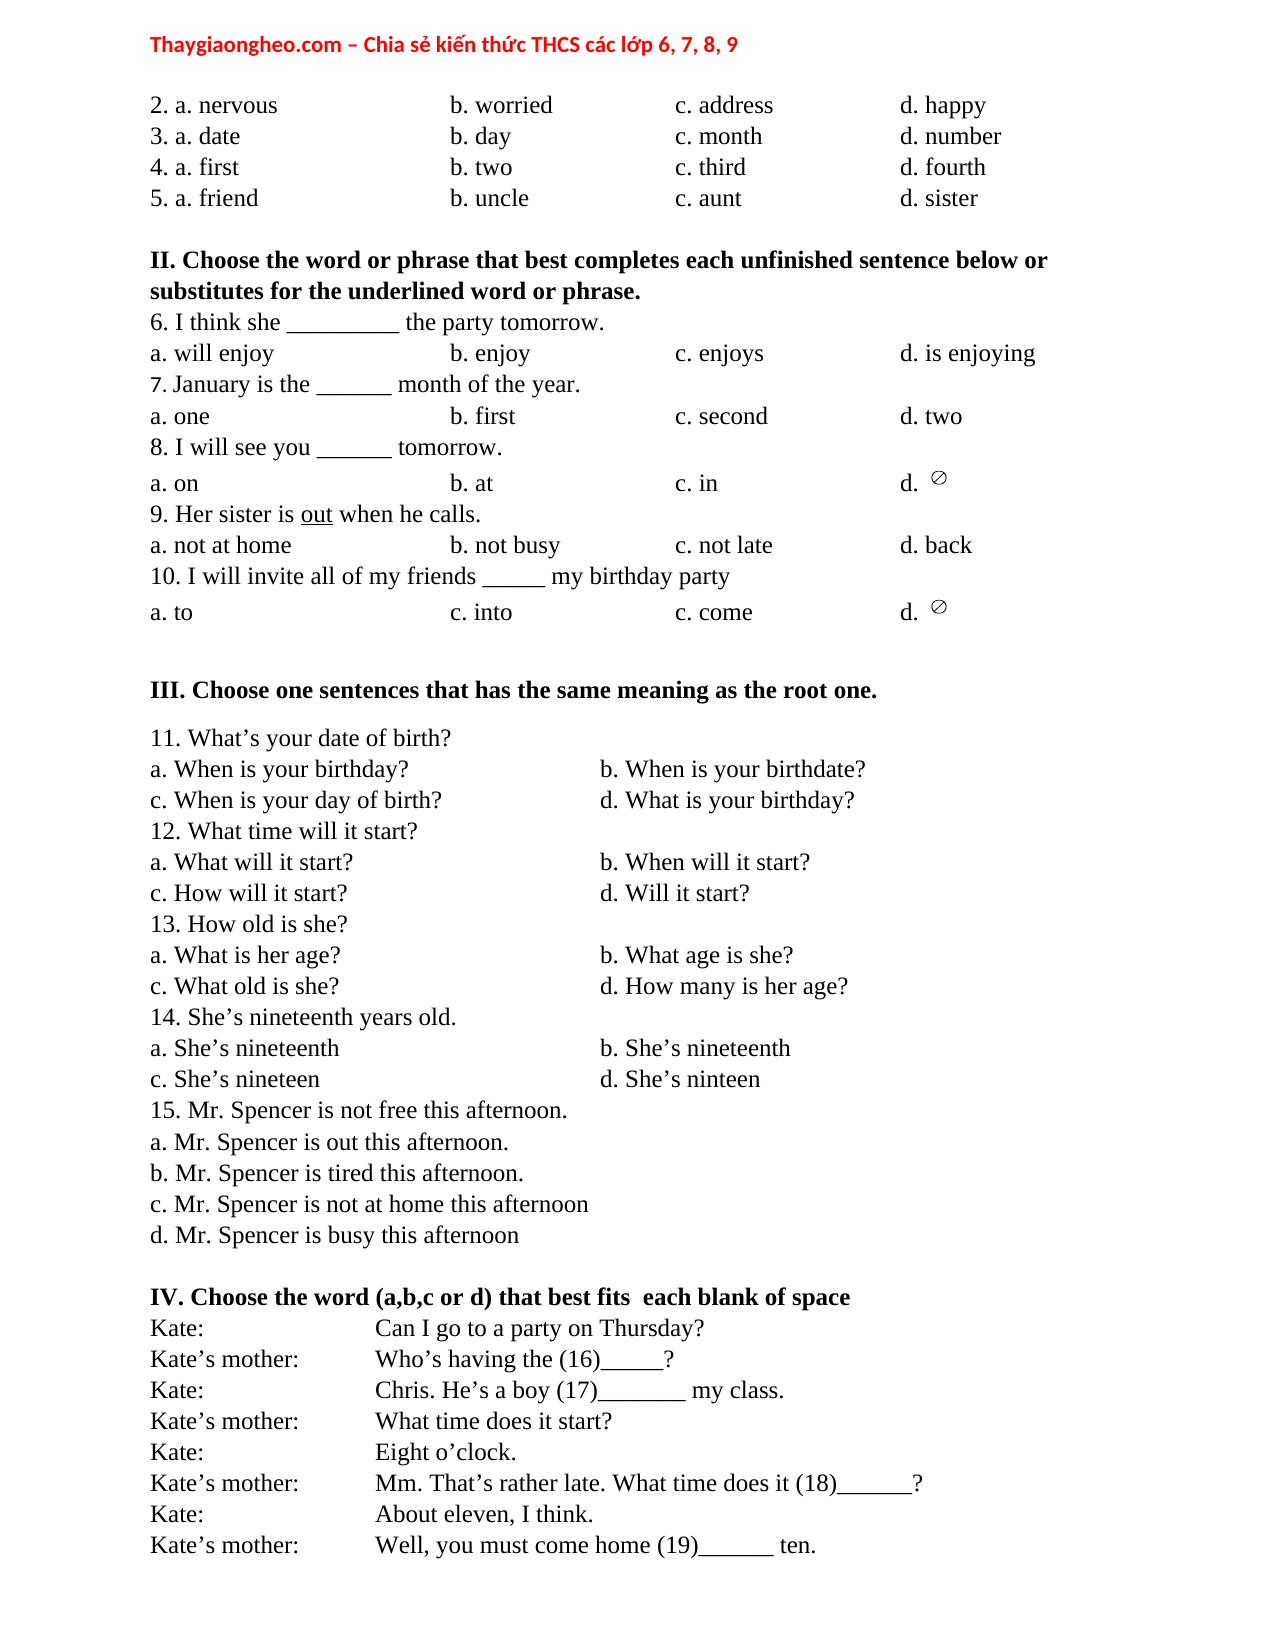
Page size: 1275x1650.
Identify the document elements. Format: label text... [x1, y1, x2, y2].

text c. She’s nineteen d. She’s ninteen [150, 1064, 1125, 1093]
text a. What will it start? b. When will it start? [150, 847, 1125, 876]
text Kate’s mother: Well, you must come home (19)______ ten. [150, 1530, 1125, 1559]
text Kate’s mother: Mm. That’s rather late. What time does it (18)______? [150, 1468, 1125, 1497]
text b. Mr. Spencer is tired this afternoon. [150, 1158, 1125, 1186]
text 4. a. first b. two c. third d. fourth [150, 152, 1125, 181]
text 11. What’s your date of birth? [150, 723, 1125, 752]
text a. Mr. Spencer is out this afternoon. [150, 1127, 1125, 1155]
text 14. She’s nineteenth years old. [150, 1002, 1125, 1031]
text a. What is her age? b. What age is she? [150, 940, 1125, 969]
text a. will enjoy b. enjoy c. enjoys d. is enjoying [150, 338, 1125, 367]
text 6. I think she _________ the party tomorrow. [150, 307, 1125, 336]
text 7. January is the ______ month of the year. [150, 369, 1125, 398]
text 5. a. friend b. uncle c. aunt d. sister [150, 183, 1125, 212]
text III. Choose one sentences that has the same meaning as the root one. [150, 675, 1125, 704]
text Kate: Can I go to a party on Thursday? [150, 1313, 1125, 1342]
text c. How will it start? d. Will it start? [150, 878, 1125, 907]
text Kate: Eight o’clock. [150, 1437, 1125, 1466]
text 15. Mr. Spencer is not free this afternoon. [150, 1096, 1125, 1124]
text 13. How old is she? [150, 909, 1125, 938]
text 12. What time will it start? [150, 816, 1125, 845]
text a. She’s nineteenth b. She’s nineteenth [150, 1033, 1125, 1062]
text c. Mr. Spencer is not at home this afternoon [150, 1189, 1125, 1217]
text c. What old is she? d. How many is her age? [150, 971, 1125, 1000]
text II. Choose the word or phrase that best completes each unfinished sentence below or substitutes for the underlined word or phrase. [150, 245, 1125, 305]
text 9. Her sister is out when he calls. [150, 499, 1125, 527]
text IV. Choose the word (a,b,c or d) that best fits each blank of space [150, 1282, 1125, 1311]
text Kate’s mother: What time does it start? [150, 1406, 1125, 1435]
text Kate’s mother: Who’s having the (16)_____? [150, 1344, 1125, 1373]
text Kate: About eleven, I think. [150, 1499, 1125, 1528]
text a. on b. at c. in d. [150, 463, 1125, 496]
text 8. I will see you ______ tomorrow. [150, 432, 1125, 461]
text Kate: Chris. He’s a boy (17)_______ my class. [150, 1375, 1125, 1404]
text d. Mr. Spencer is busy this afternoon [150, 1220, 1125, 1248]
text a. When is your birthday? b. When is your birthdate? [150, 754, 1125, 783]
text a. not at home b. not busy c. not late d. back [150, 530, 1125, 558]
text a. to c. into c. come d. [150, 592, 1125, 625]
text 3. a. date b. day c. month d. number [150, 121, 1125, 150]
text 2. a. nervous b. worried c. address d. happy [150, 90, 1125, 119]
text 10. I will invite all of my friends _____ my birthday party [150, 561, 1125, 589]
text c. When is your day of birth? d. What is your birthday? [150, 785, 1125, 814]
text a. one b. first c. second d. two [150, 401, 1125, 429]
